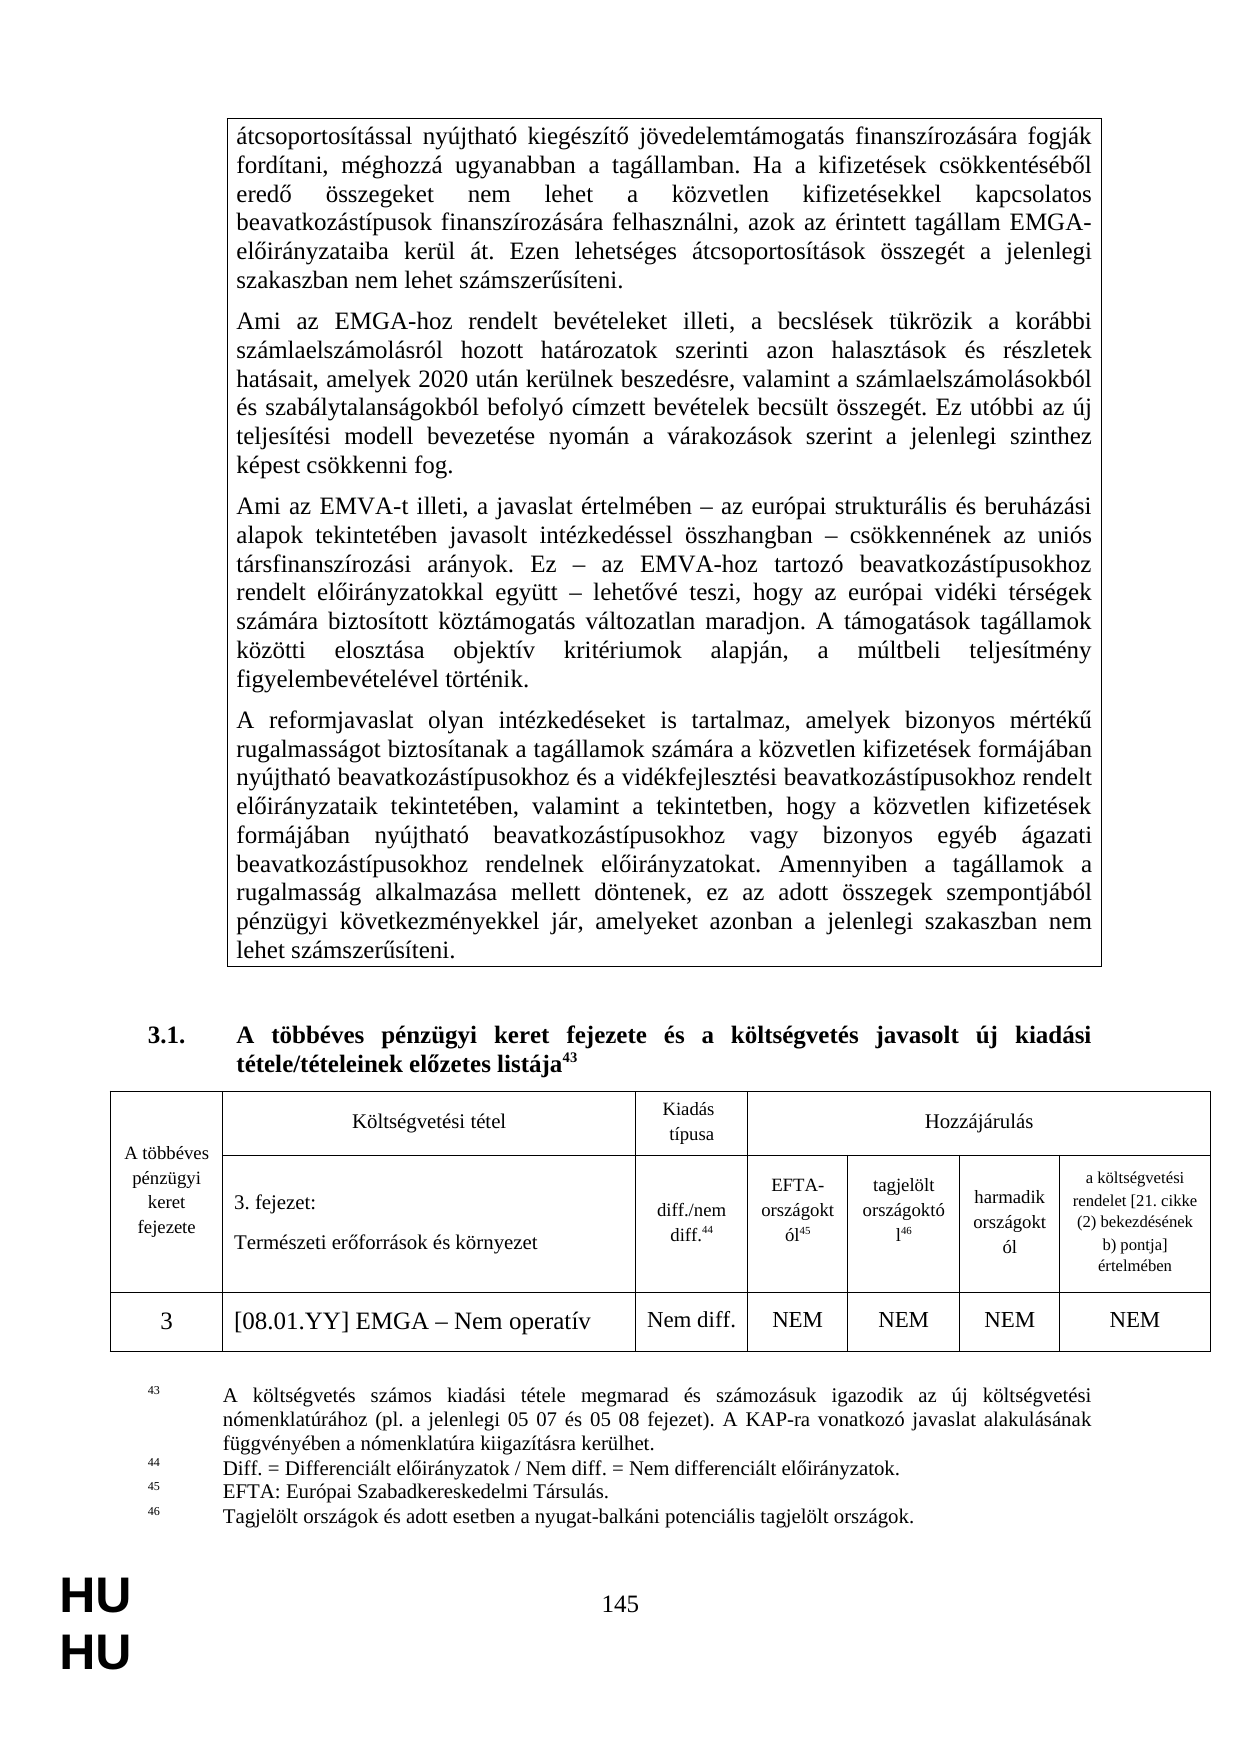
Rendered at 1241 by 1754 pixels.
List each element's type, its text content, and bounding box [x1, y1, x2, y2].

table_cell diff./nem diff. [636, 1156, 747, 1292]
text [228, 119, 1101, 294]
table_header Kiadás típusa [636, 1092, 747, 1155]
table_header Költségvetési tétel [223, 1092, 635, 1155]
table_cell Nem diff. [636, 1293, 747, 1351]
table_header A többéves pénzügyi keret fejezete [111, 1092, 222, 1292]
subtitle 3.1. A többéves pénzügyi keret fejezete és a költségvetés javasolt új kiadási tétele/tételeinek előzetes listája [148, 1021, 1092, 1078]
table_cell NEM [1060, 1293, 1210, 1351]
table_cell harmadik országoktól [960, 1156, 1059, 1292]
text Ami az EMVA-t illeti, a javaslat értelmében – az európai strukturális és beruházási alapok tekintetében javasolt intézkedéssel összhangban – csökkennének az uniós társfinanszírozási arányok. Ez – az EMVA-hoz tartozó beavatkozástípusokhoz rendelt előirányzatokkal együtt – lehetővé teszi, hogy az európai vidéki térségek számára biztosított köztámogatás változatlan maradjon. A támogatások tagállamok közötti elosztása objektív kritériumok alapján, a múltbeli teljesítmény figyelembevételével történik. [228, 488, 1101, 692]
table_cell NEM [848, 1293, 959, 1351]
table_cell NEM [748, 1293, 847, 1351]
text A reformjavaslat olyan intézkedéseket is tartalmaz, amelyek bizonyos mértékű rugalmasságot biztosítanak a tagállamok számára a közvetlen kifizetések formájában nyújtható beavatkozástípusokhoz és a vidékfejlesztési beavatkozástípusokhoz rendelt előirányzataik tekintetében, valamint a tekintetben, hogy a közvetlen kifizetések formájában nyújtható beavatkozástípusokhoz vagy bizonyos egyéb ágazati beavatkozástípusokhoz rendelnek előirányzatokat. Amennyiben a tagállamok a rugalmasság alkalmazása mellett döntenek, ez az adott összegek szempontjából pénzügyi következményekkel jár, amelyeket azonban a jelenlegi szakaszban nem lehet számszerűsíteni. [228, 702, 1101, 966]
table_cell [08.01.YY] EMGA – Nem operatív technikai segítségnyújtás [223, 1293, 635, 1351]
text Ami az EMGA-hoz rendelt bevételeket illeti, a becslések tükrözik a korábbi számlaelszámolásról hozott határozatok szerinti azon halasztások és részletek hatásait, amelyek 2020 után kerülnek beszedésre, valamint a számlaelszámolásokból és szabálytalanságokból befolyó címzett bevételek becsült összegét. Ez utóbbi az új teljesítési modell bevezetése nyomán a várakozások szerint a jelenlegi szinthez képest csökkenni fog. [228, 303, 1101, 479]
table_cell tagjelölt országoktól [848, 1156, 959, 1292]
table_cell 3 [111, 1293, 222, 1351]
table_header Hozzájárulás [748, 1092, 1210, 1155]
table_cell NEM [960, 1293, 1059, 1351]
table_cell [1060, 1156, 1210, 1292]
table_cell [223, 1156, 635, 1292]
table_cell EFTA-országoktól [748, 1156, 847, 1292]
